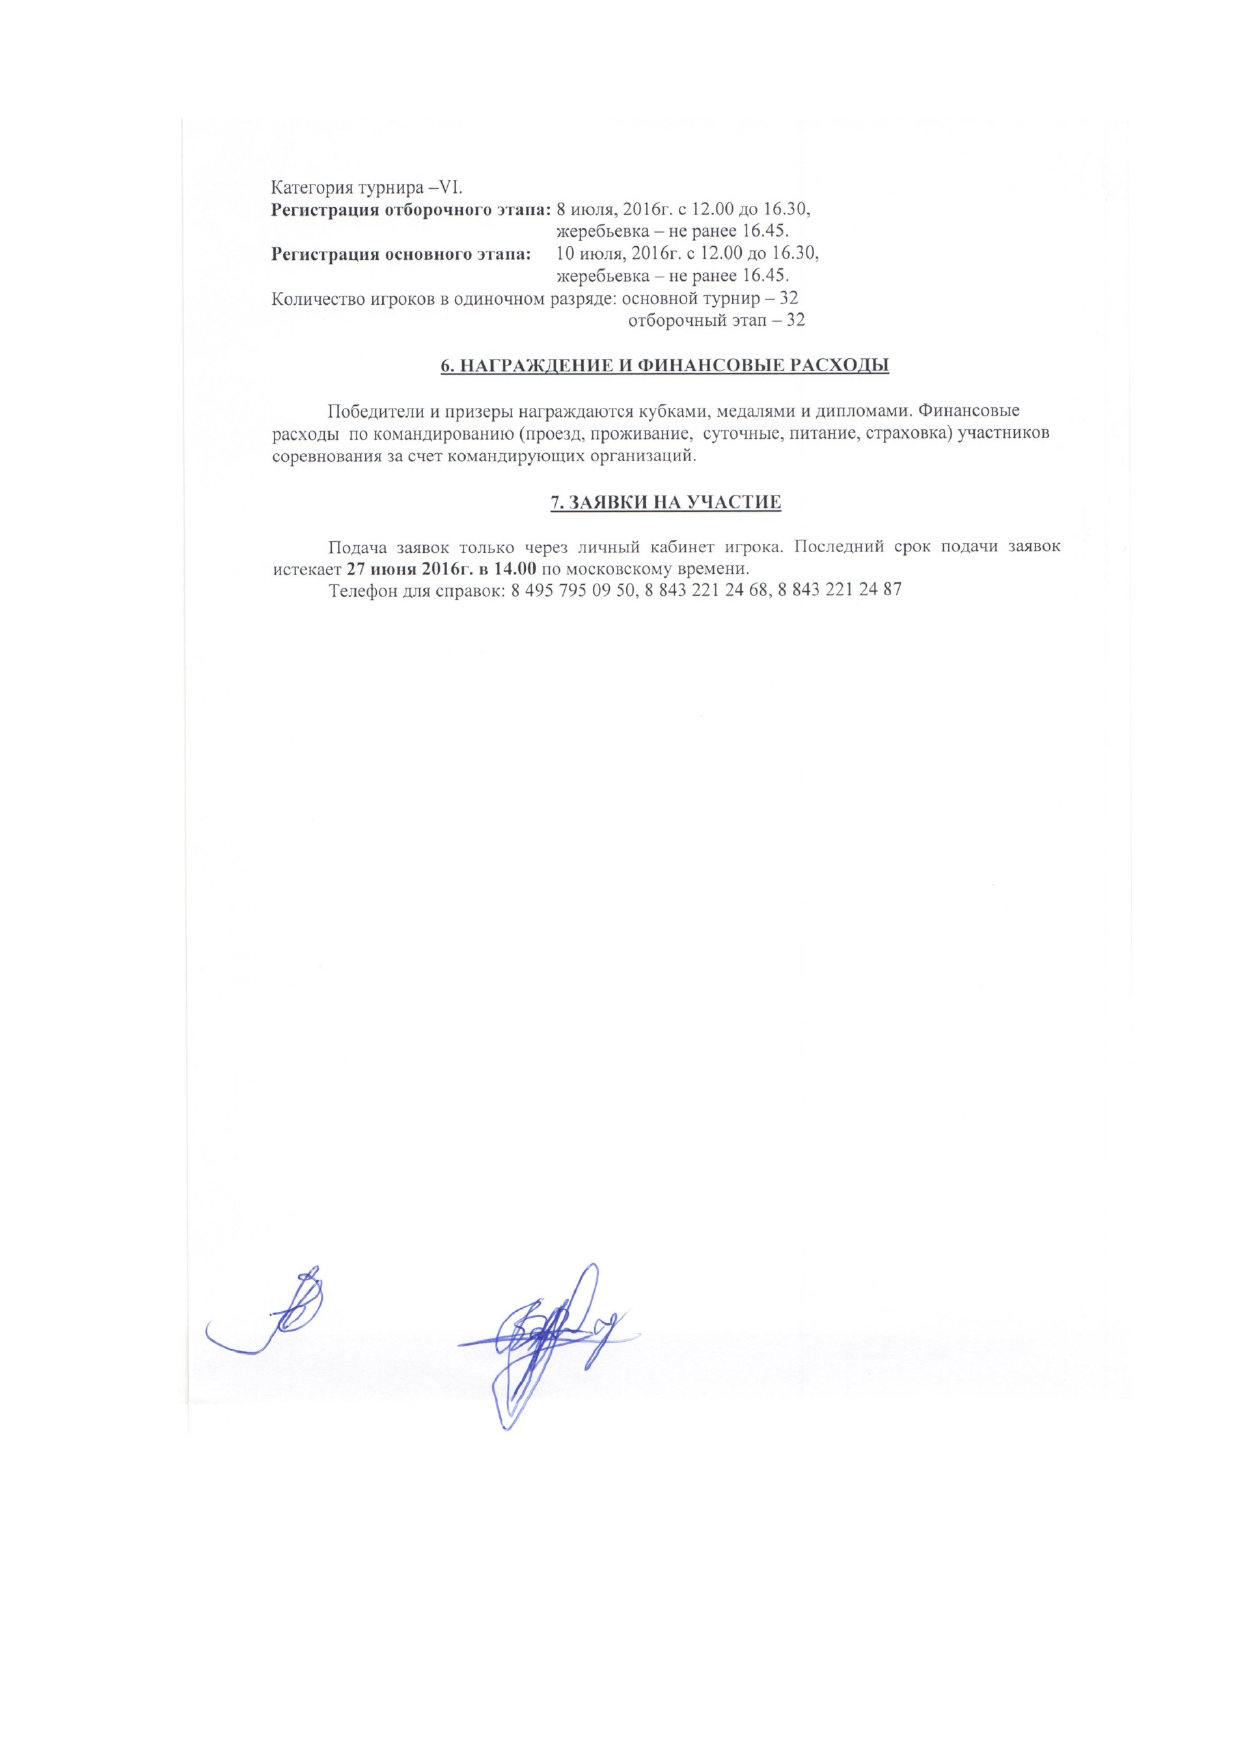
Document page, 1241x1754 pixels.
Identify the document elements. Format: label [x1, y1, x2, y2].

picture [177, 118, 1152, 1435]
